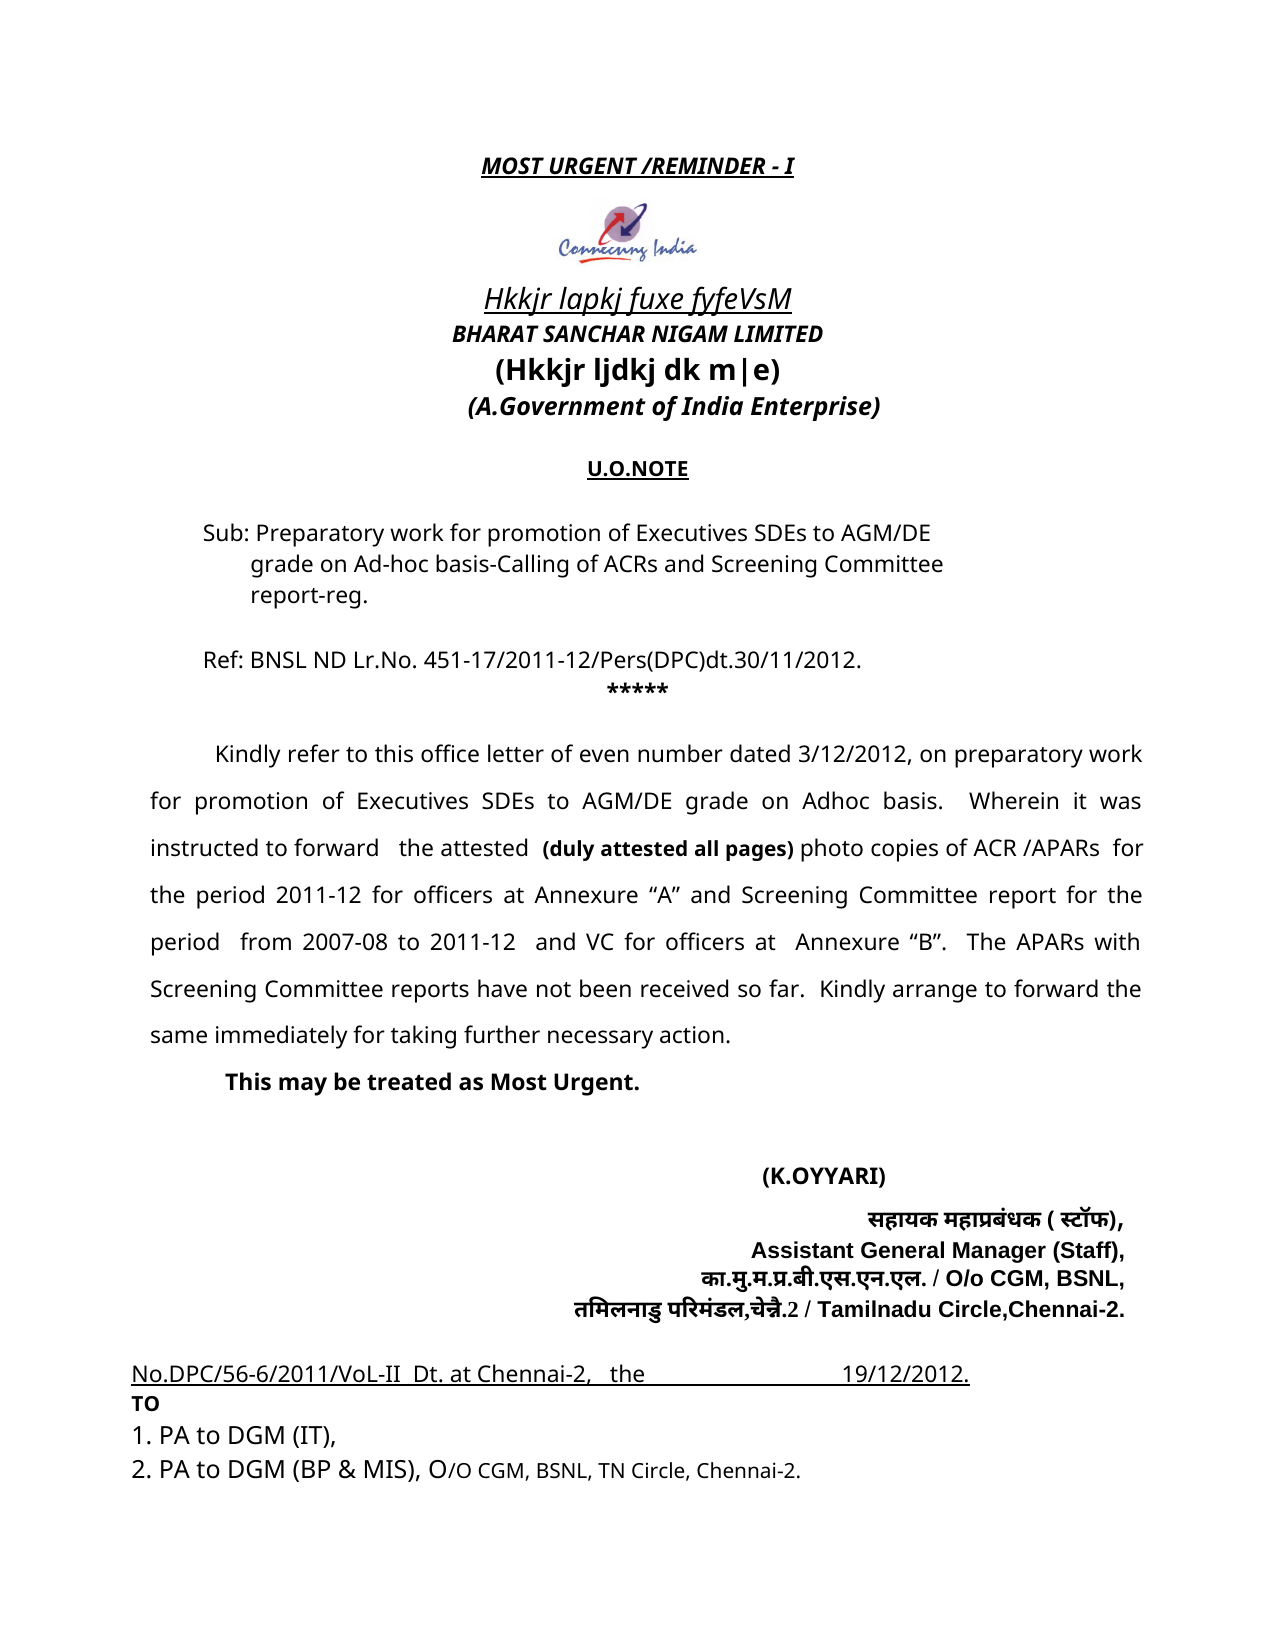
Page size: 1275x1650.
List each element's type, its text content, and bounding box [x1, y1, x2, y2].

text का.मु.म.प्र.बी.एस.एन.एल. / O/o CGM, BSNL, [150, 1263, 1125, 1296]
title TO [131, 1389, 1144, 1418]
title Sub: Preparatory work for promotion of Executives SDEs to AGM/DE [131, 517, 1144, 548]
title 1. PA to DGM (IT), [131, 1418, 1144, 1452]
text तमिलनाडु परिमंडल,चेन्नै.2 / Tamilnadu Circle,Chennai-2. [150, 1296, 1125, 1327]
text (Hkkjr ljdkj dk m|e) [150, 349, 1125, 389]
title No.DPC/56-6/2011/VoL-II Dt. at Chennai-2, the 19/12/2012. [131, 1358, 1144, 1389]
title (A.Government of India Enterprise) [150, 389, 1125, 423]
title BHARAT SANCHAR NIGAM LIMITED [150, 318, 1125, 349]
title MOST URGENT /REMINDER - I [150, 150, 1125, 181]
title Kindly refer to this office letter of even number dated 3/12/2012, on preparatory work for promotion of Executives SDEs to AGM/DE grade on Adhoc basis. Wherein it was instructed to forward the attested (duly attested all pages) photo copies of ACR /APARs for the period 2011-12 for officers at Annexure “A” and Screening Committee report for the period from 2007-08 to 2011-12 and VC for officers at Annexure “B”. The APARs with Screening Committee reports have not been received so far. Kindly arrange to forward the same immediately for taking further necessary action. [150, 738, 1144, 1051]
picture [556, 198, 698, 267]
title Ref: BNSL ND Lr.No. 451-17/2011-12/Pers(DPC)dt.30/11/2012. [131, 644, 1125, 676]
title 2. PA to DGM (BP & MIS), O/O CGM, BSNL, TN Circle, Chennai-2. [131, 1452, 1144, 1486]
title U.O.NOTE [131, 454, 1144, 483]
title Hkkjr lapkj fuxe fyfeVsM [150, 278, 1125, 318]
title report-reg. [131, 579, 1144, 610]
title grade on Ad-hoc basis-Calling of ACRs and Screening Committee [131, 548, 1144, 579]
text सहायक महाप्रबंधक ( स्टॉफ), [150, 1191, 1125, 1237]
title (K.OYYARI) [131, 1160, 1144, 1191]
text Assistant General Manager (Staff), [150, 1237, 1125, 1263]
title ***** [131, 676, 1144, 707]
title This may be treated as Most Urgent. [131, 1066, 1144, 1098]
